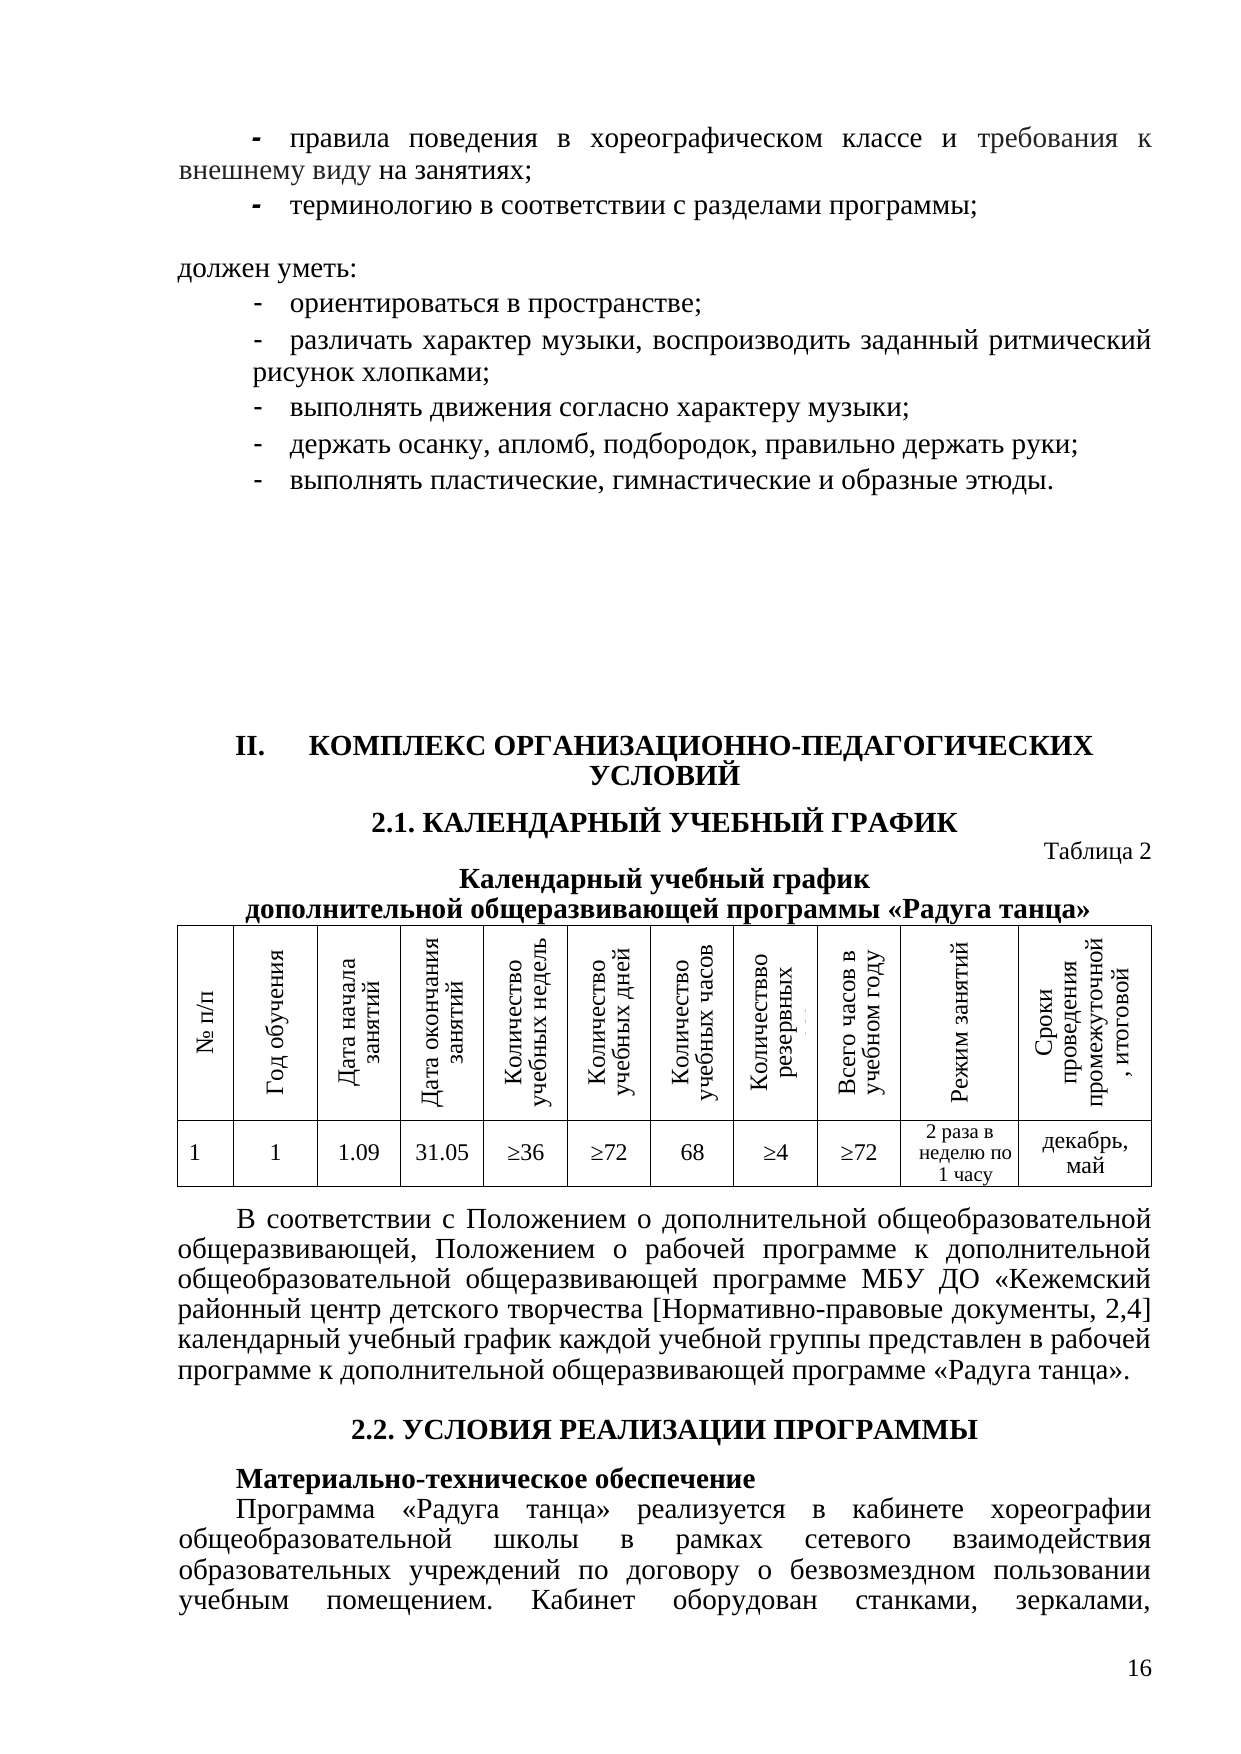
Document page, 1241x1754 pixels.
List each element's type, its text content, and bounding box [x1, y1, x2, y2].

table_cell 1.09 [318, 1121, 400, 1186]
table_cell 68 [651, 1121, 733, 1186]
list различать характер музыки, воспроизводить заданный ритмический рисунок хлопками; [252, 320, 1152, 387]
table_header Дата начала занятий [318, 926, 400, 1120]
table_header Количествво резервных часов [734, 926, 817, 1120]
table_header № п/п [178, 926, 233, 1120]
text В соответствии с Положением о дополнительной общеобразовательной общеразвивающей, Положением о рабочей программе к дополнительной общеобразовательной общеразвивающей программе МБУ ДО «Кежемский районный центр детского творчества [Нормативно-правовые документы, 2,4] календарный учебный график каждой учебной группы представлен в рабочей программе к дополнительной общеразвивающей программе «Радуга танца». [177, 1204, 1152, 1385]
text Материально-техническое обеспечение [178, 1465, 1152, 1495]
table_cell 1 [178, 1121, 233, 1186]
table_header Количество учебных дней [568, 926, 650, 1120]
list правила поведения в хореографическом классе и требования к внешнему виду на занятиях; [179, 118, 1152, 186]
table_cell ≥36 [484, 1121, 567, 1186]
table_cell ≥72 [568, 1121, 650, 1186]
list держать осанку, апломб, подбородок, правильно держать руки; [252, 424, 1152, 460]
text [178, 1495, 1152, 1616]
table_header Год обучения [234, 926, 317, 1120]
table_cell 31.05 [401, 1121, 483, 1186]
text дополнительной общеразвивающей программы «Радуга танца» [177, 895, 1152, 925]
list ориентироваться в пространстве; [252, 284, 1152, 320]
text Календарный учебный график [177, 864, 1152, 895]
list выполнять пластические, гимнастические и образные этюды. [252, 460, 1152, 497]
table_header Количество учебных недель [484, 926, 567, 1120]
table_cell ≥4 [734, 1121, 817, 1186]
table_cell ≥72 [818, 1121, 900, 1186]
list терминологию в соответствии с разделами программы; [252, 186, 1152, 222]
table_cell 1 [234, 1121, 317, 1186]
text Таблица 2 [177, 839, 1152, 864]
table_header Количество учебных часов [651, 926, 733, 1120]
text должен уметь: [177, 253, 1152, 284]
list КОМПЛЕКС ОРГАНИЗАЦИОННО-ПЕДАГОГИЧЕСКИХ УСЛОВИЙ [177, 732, 1152, 792]
table_cell 2 раза в неделю по 1 часу [901, 1121, 1018, 1186]
text 2.1. КАЛЕНДАРНЫЙ УЧЕБНЫЙ ГРАФИК [177, 809, 1152, 839]
table_header Сроки проведения промежуточной, итоговой аттестации [1019, 926, 1151, 1120]
table_header Режим занятий [901, 926, 1018, 1120]
table_header Дата окончания занятий [401, 926, 483, 1120]
list выполнять движения согласно характеру музыки; [252, 387, 1152, 424]
table_header Всего часов в учебном году [818, 926, 900, 1120]
table_cell декабрь, май [1019, 1121, 1151, 1186]
text 2.2. Условия реализации программы [177, 1415, 1152, 1446]
